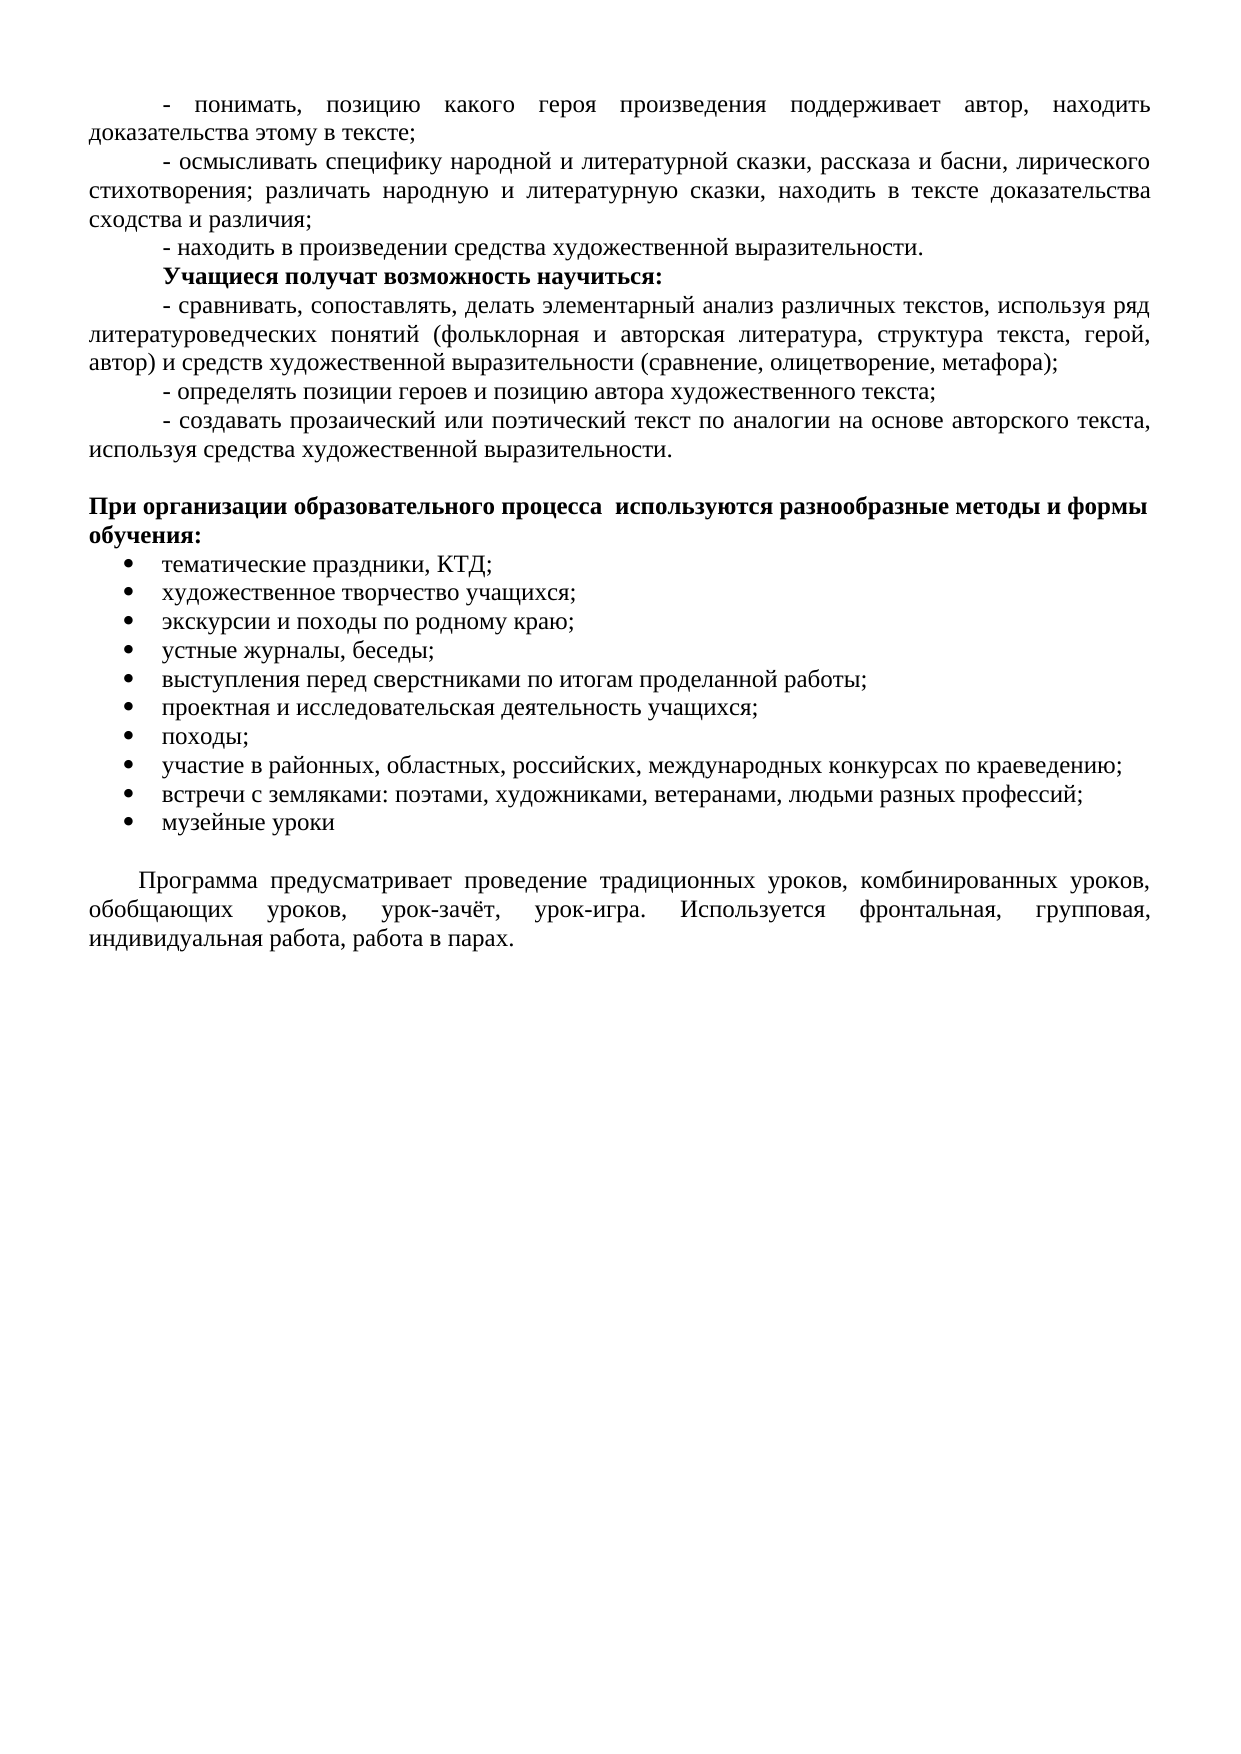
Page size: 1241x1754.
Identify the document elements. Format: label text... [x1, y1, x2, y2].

list тематические праздники, КТД; [124, 549, 1152, 577]
text - определять позиции героев и позицию автора художественного текста; [89, 376, 1152, 405]
text - находить в произведении средства художественной выразительности. [89, 232, 1152, 261]
list выступления перед сверстниками по итогам проделанной работы; [124, 664, 1152, 692]
text Учащиеся получат возможность научиться: [89, 261, 1152, 290]
list участие в районных, областных, российских, международных конкурсах по краеведению; [124, 750, 1152, 779]
list походы; [124, 721, 1152, 750]
text - создавать прозаический или поэтический текст по аналогии на основе авторского текста, используя средства художественной выразительности. [89, 405, 1152, 462]
list художественное творчество учащихся; [124, 577, 1152, 606]
text - понимать, позицию какого героя произведения поддерживает автор, находить доказательства этому в тексте; [89, 89, 1152, 146]
list встречи с земляками: поэтами, художниками, ветеранами, людьми разных профессий; [124, 779, 1152, 807]
text - сравнивать, сопоставлять, делать элементарный анализ различных текстов, используя ряд литературоведческих понятий (фольклорная и авторская литература, структура текста, герой, автор) и средств художественной выразительности (сравнение, олицетворение, метафора); [89, 290, 1152, 376]
text При организации образовательного процесса используются разнообразные методы и формы обучения: [89, 491, 1152, 549]
list музейные уроки [124, 807, 1152, 836]
list устные журналы, беседы; [124, 635, 1152, 664]
text Программа предусматривает проведение традиционных уроков, комбинированных уроков, обобщающих уроков, урок-зачёт, урок-игра. Используется фронтальная, групповая, индивидуальная работа, работа в парах. [89, 865, 1152, 952]
text - осмысливать специфику народной и литературной сказки, рассказа и басни, лирического стихотворения; различать народную и литературную сказки, находить в тексте доказательства сходства и различия; [89, 146, 1152, 232]
list экскурсии и походы по родному краю; [124, 606, 1152, 635]
list проектная и исследовательская деятельность учащихся; [124, 692, 1152, 721]
